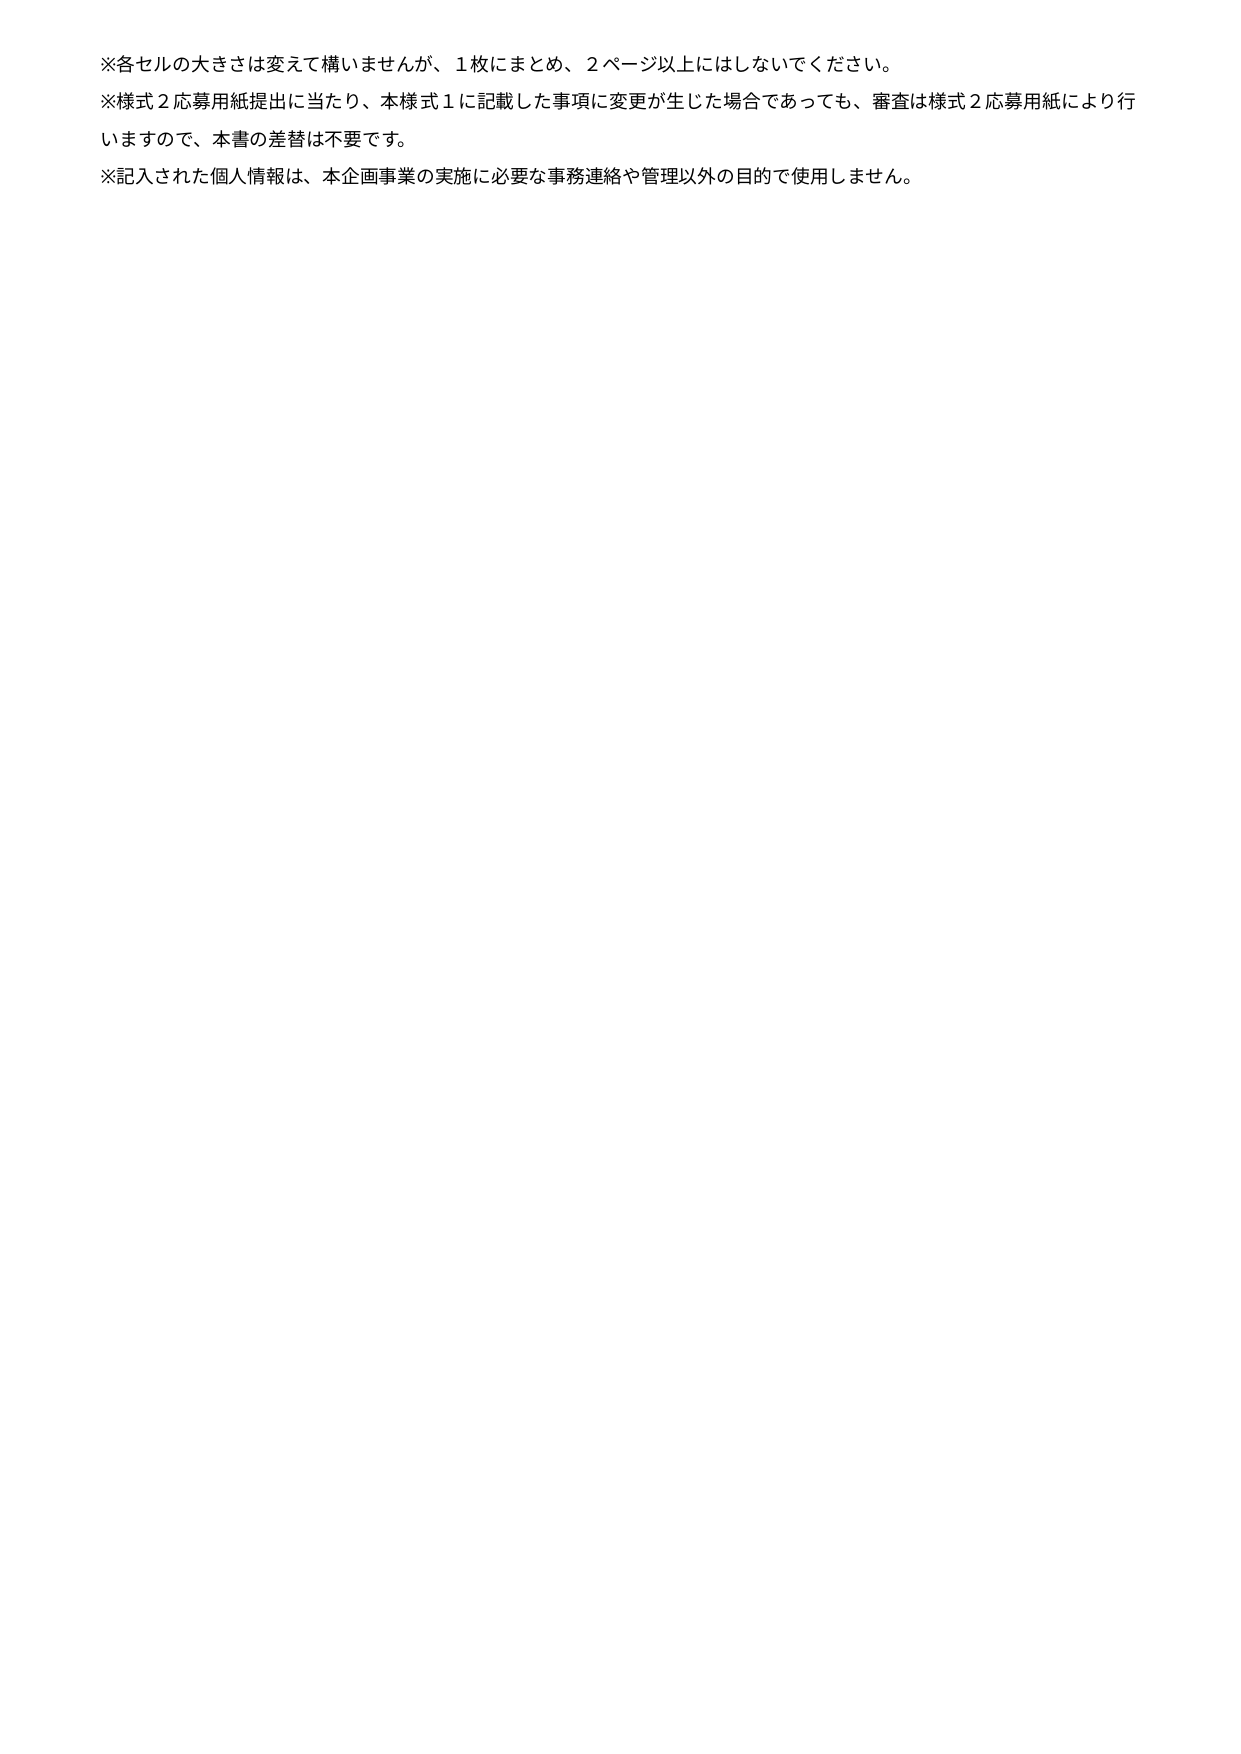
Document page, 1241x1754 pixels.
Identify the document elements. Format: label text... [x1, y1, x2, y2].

text ※様式２応募用紙提出に当たり、本様式１に記載した事項に変更が生じた場合であっても、審査は様式２応募用紙により行いますので、本書の差替は不要です。 [100, 82, 1140, 157]
text ※記入された個人情報は、本企画事業の実施に必要な事務連絡や管理以外の目的で使用しません。 [100, 157, 1140, 194]
text ※各セルの大きさは変えて構いませんが、１枚にまとめ、２ページ以上にはしないでください。 [100, 44, 1184, 82]
